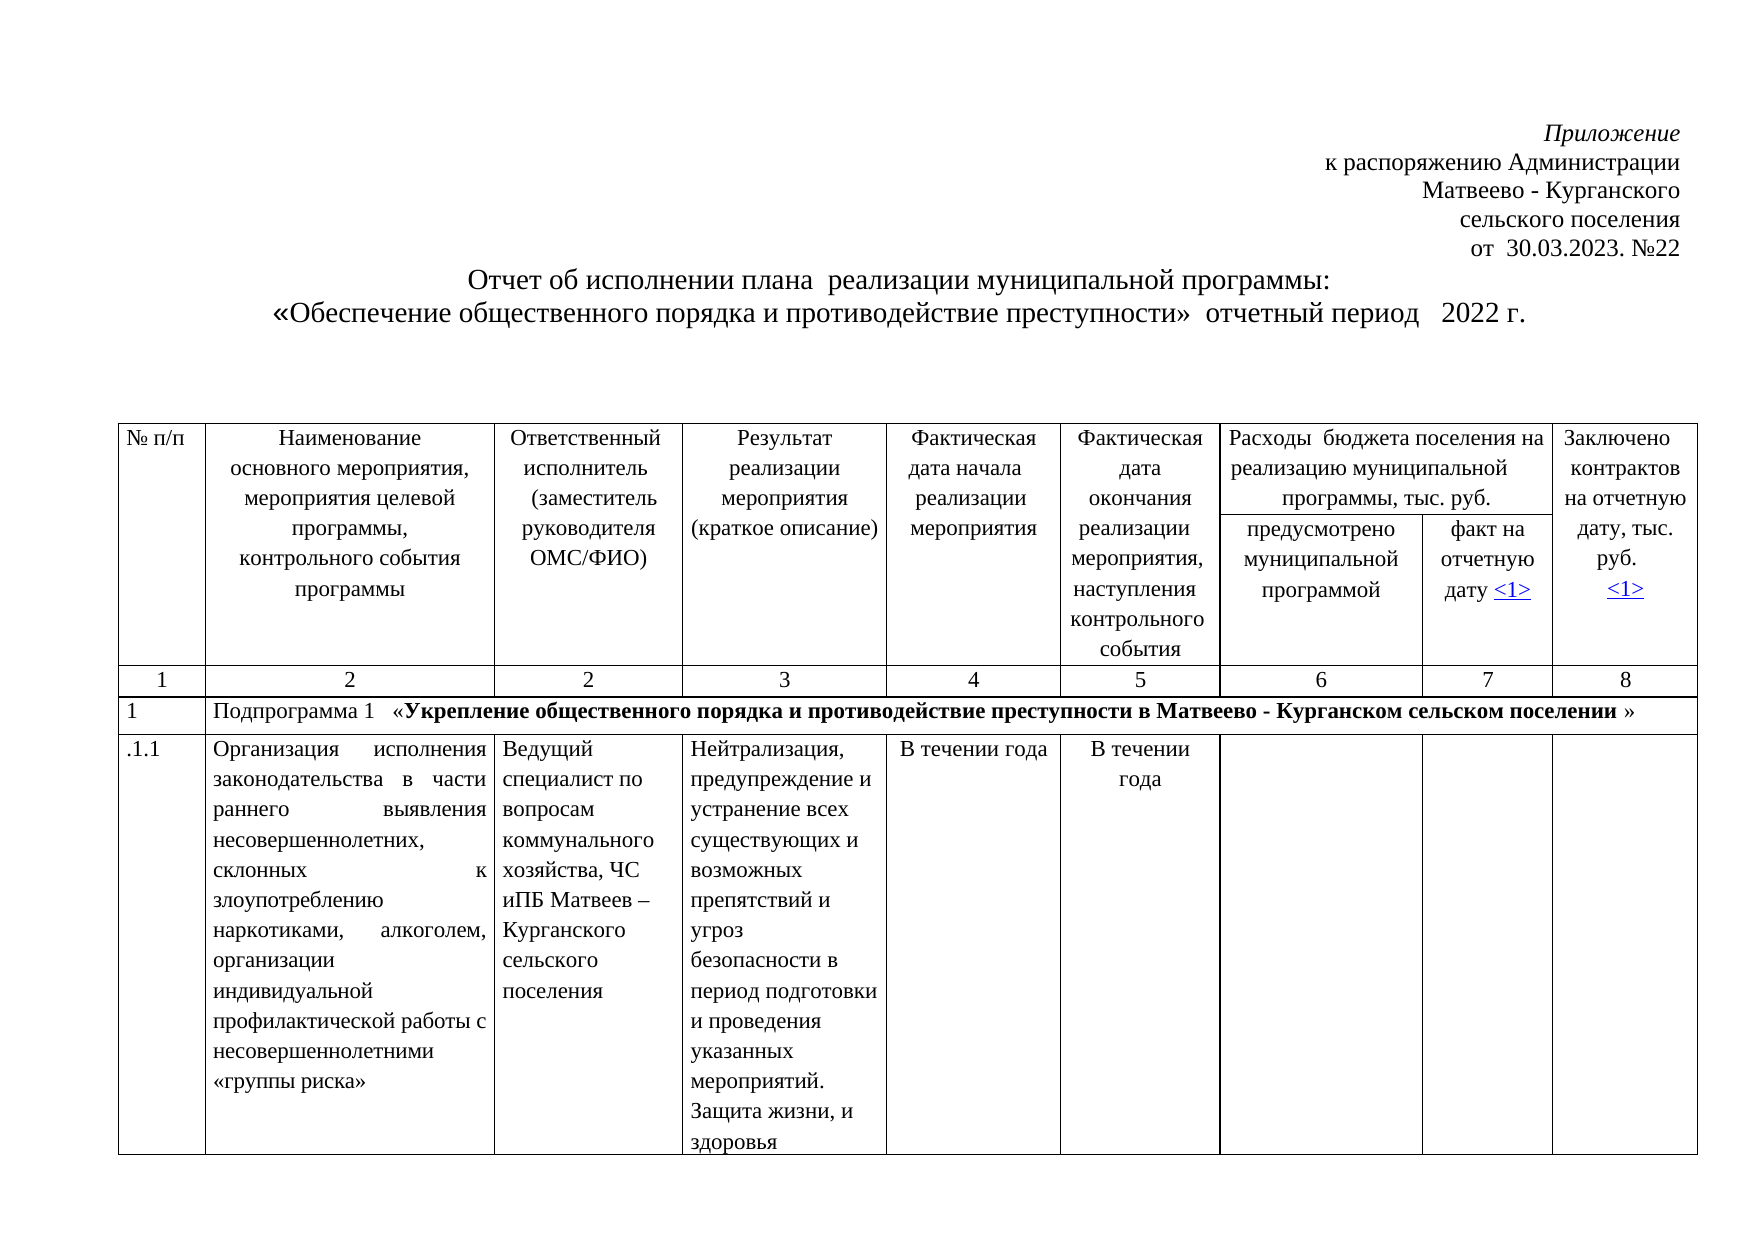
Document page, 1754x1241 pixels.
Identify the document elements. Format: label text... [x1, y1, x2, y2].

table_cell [495, 735, 682, 1154]
table_header Расходы бюджета поселения на реализацию муниципальной программы, тыс. руб. [1221, 424, 1552, 514]
text «Обеспечение общественного порядка и противодействие преступности» отчетный период 2022 г. [118, 295, 1680, 331]
table_cell 3 [683, 666, 886, 696]
table_header Фактическая дата начала реализации мероприятия [887, 424, 1060, 665]
table_header Результат реализации мероприятия (краткое описание) [683, 424, 886, 665]
text Приложение [118, 118, 1680, 147]
table_header Фактическая дата окончания реализации мероприятия, наступления контрольного события [1061, 424, 1219, 665]
table_cell факт на отчетную дату <1> [1423, 515, 1552, 665]
text к распоряжению Администрации [118, 147, 1680, 176]
table_cell В течении года [887, 735, 1060, 1154]
table_header Ответственный исполнитель (заместитель руководителя ОМС/ФИО) [495, 424, 682, 665]
table_header Наименование основного мероприятия, мероприятия целевой программы, контрольного события программы [206, 424, 494, 665]
table_cell [1423, 735, 1552, 1154]
text Матвеево - Курганского [118, 176, 1680, 204]
table_cell [1221, 735, 1422, 1154]
table_cell .1.1 [119, 735, 205, 1154]
table_cell 8 [1553, 666, 1697, 696]
table_header № п/п [119, 424, 205, 665]
table_cell 7 [1423, 666, 1552, 696]
table_cell В течении года [1061, 735, 1219, 1154]
table_cell [1553, 735, 1697, 1154]
table_cell Подпрограмма 1 «Укрепление общественного порядка и противодействие преступности в Матвеево - Курганском сельском поселении » [206, 698, 1697, 734]
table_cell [206, 735, 494, 1154]
table_cell 5 [1061, 666, 1219, 696]
table_cell 1 [119, 698, 205, 734]
table_cell 6 [1221, 666, 1422, 696]
text от 30.03.2023. №22 [118, 233, 1680, 262]
text сельского поселения [118, 204, 1680, 233]
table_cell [683, 735, 886, 1154]
table_cell 2 [495, 666, 682, 696]
table_cell предусмотрено муниципальной программой [1221, 515, 1422, 665]
table_cell 2 [206, 666, 494, 696]
table_cell 4 [887, 666, 1060, 696]
text Отчет об исполнении плана реализации муниципальной программы: [118, 262, 1680, 295]
table_header Заключено контрактов на отчетную дату, тыс. руб. <1> [1553, 424, 1697, 665]
table_cell 1 [119, 666, 205, 696]
